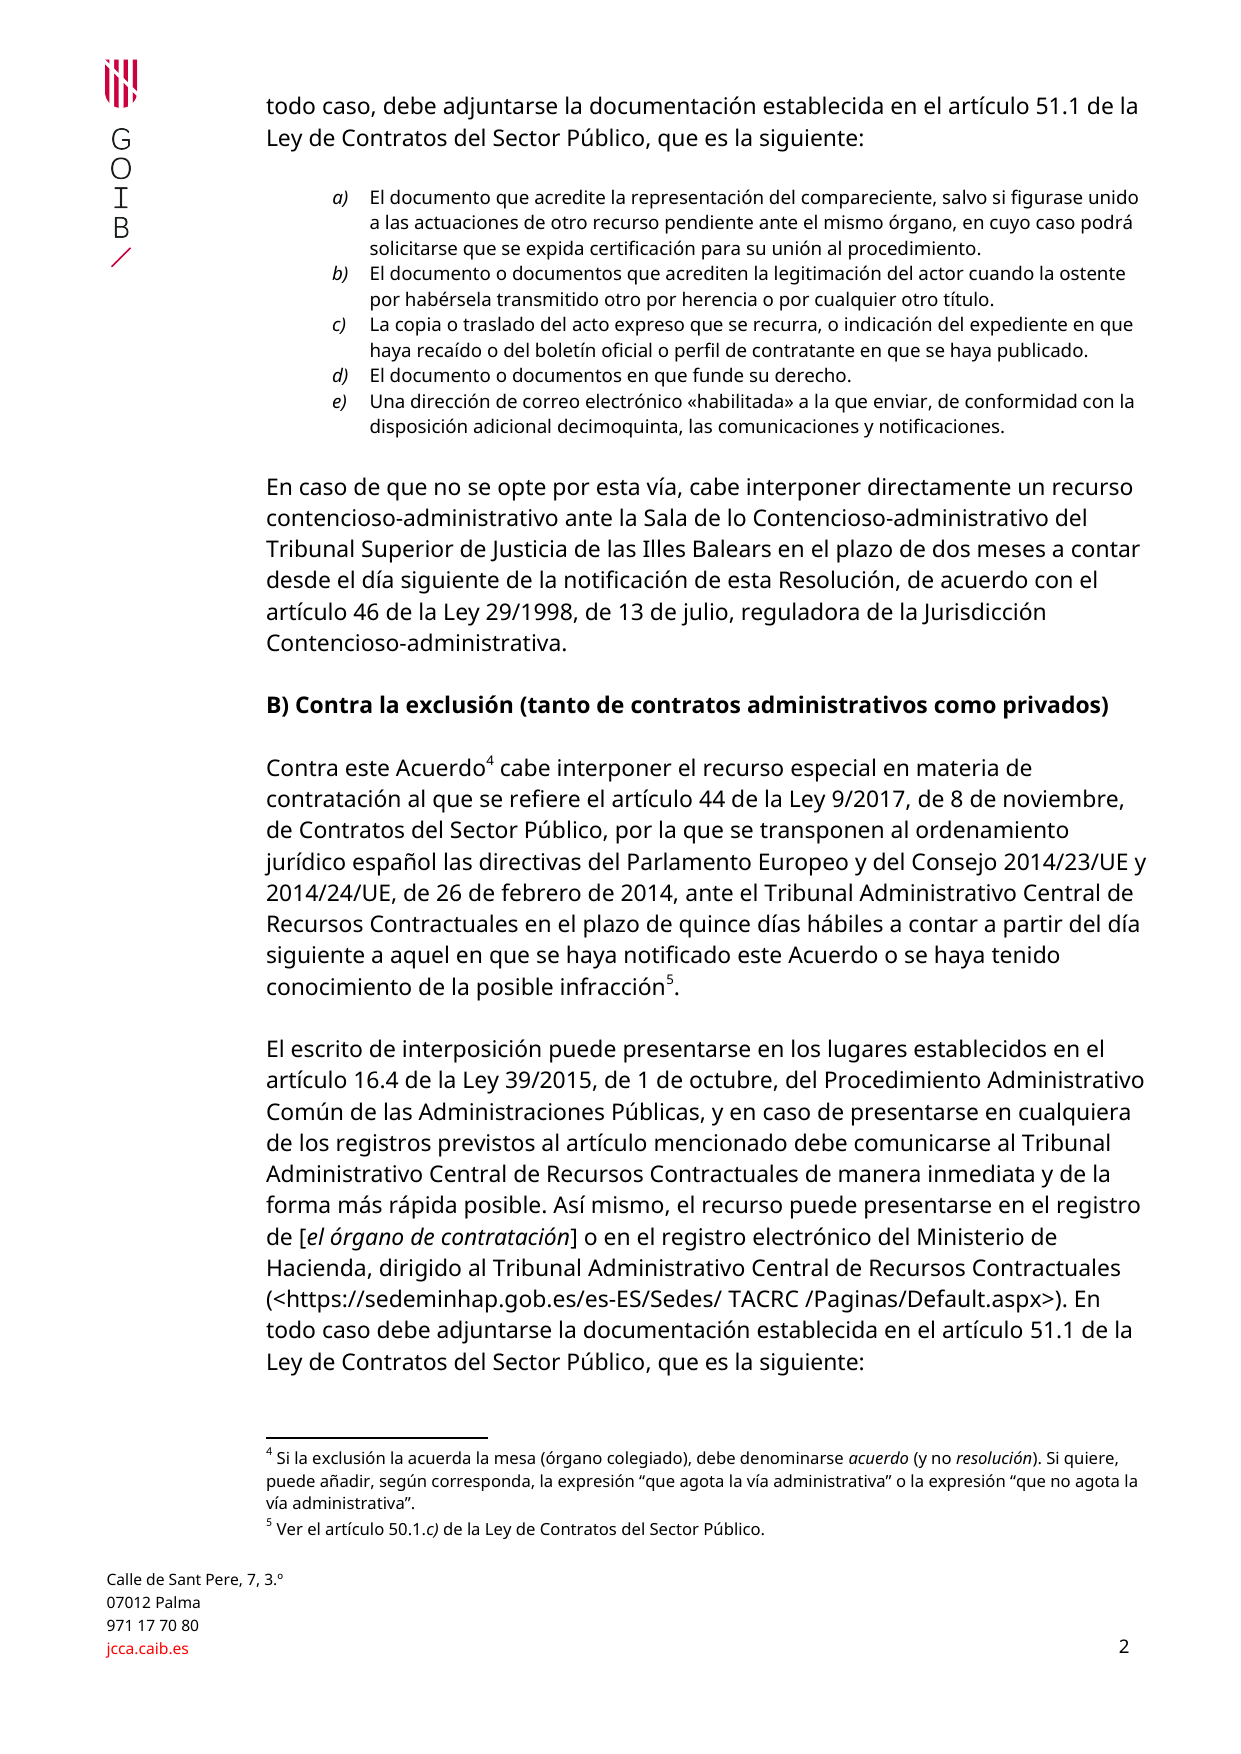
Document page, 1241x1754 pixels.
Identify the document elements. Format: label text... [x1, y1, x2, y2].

text Contra este Acuerdo cabe interponer el recurso especial en materia de contratación al que se refiere el artículo 44 de la Ley 9/2017, de 8 de noviembre, de Contratos del Sector Público, por la que se transponen al ordenamiento jurídico español las directivas del Parlamento Europeo y del Consejo 2014/23/UE y 2014/24/UE, de 26 de febrero de 2014, ante el Tribunal Administrativo Central de Recursos Contractuales en el plazo de quince días hábiles a contar a partir del día siguiente a aquel en que se haya notificado este Acuerdo o se haya tenido conocimiento de la posible infracción. [266, 752, 1152, 1002]
list Una dirección de correo electrónico «habilitada» a la que enviar, de conformidad con la disposición adicional decimoquinta, las comunicaciones y notificaciones. [332, 388, 1152, 439]
list El documento o documentos que acrediten la legitimación del actor cuando la ostente por habérsela transmitido otro por herencia o por cualquier otro título. [332, 261, 1152, 312]
picture [76, 36, 166, 298]
list El documento o documentos en que funde su derecho. [332, 363, 1152, 388]
text El escrito de interposición puede presentarse en los lugares establecidos en el artículo 16.4 de la Ley 39/2015, de 1 de octubre, del Procedimiento Administrativo Común de las Administraciones Públicas, y en caso de presentarse en cualquiera de los registros previstos al artículo mencionado debe comunicarse al Tribunal Administrativo Central de Recursos Contractuales de manera inmediata y de la forma más rápida posible. Así mismo, el recurso puede presentarse en el registro de [el órgano de contratación] o en el registro electrónico del Ministerio de Hacienda, dirigido al Tribunal Administrativo Central de Recursos Contractuales (<https://sedeminhap.gob.es/es-ES/Sedes/ TACRC /Paginas/Default.aspx>). En todo caso debe adjuntarse la documentación establecida en el artículo 51.1 de la Ley de Contratos del Sector Público, que es la siguiente: [266, 1033, 1152, 1377]
text En caso de que no se opte por esta vía, cabe interponer directamente un recurso contencioso-administrativo ante la Sala de lo Contencioso-administrativo del Tribunal Superior de Justicia de las Illes Balears en el plazo de dos meses a contar desde el día siguiente de la notificación de esta Resolución, de acuerdo con el artículo 46 de la Ley 29/1998, de 13 de julio, reguladora de la Jurisdicción Contencioso-administrativa. [266, 471, 1152, 658]
text B) Contra la exclusión (tanto de contratos administrativos como privados) [266, 689, 1152, 721]
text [266, 90, 1152, 153]
list El documento que acredite la representación del compareciente, salvo si figurase unido a las actuaciones de otro recurso pendiente ante el mismo órgano, en cuyo caso podrá solicitarse que se expida certificación para su unión al procedimiento. [332, 184, 1152, 261]
list La copia o traslado del acto expreso que se recurra, o indicación del expediente en que haya recaído o del boletín oficial o perfil de contratante en que se haya publicado. [332, 312, 1152, 363]
